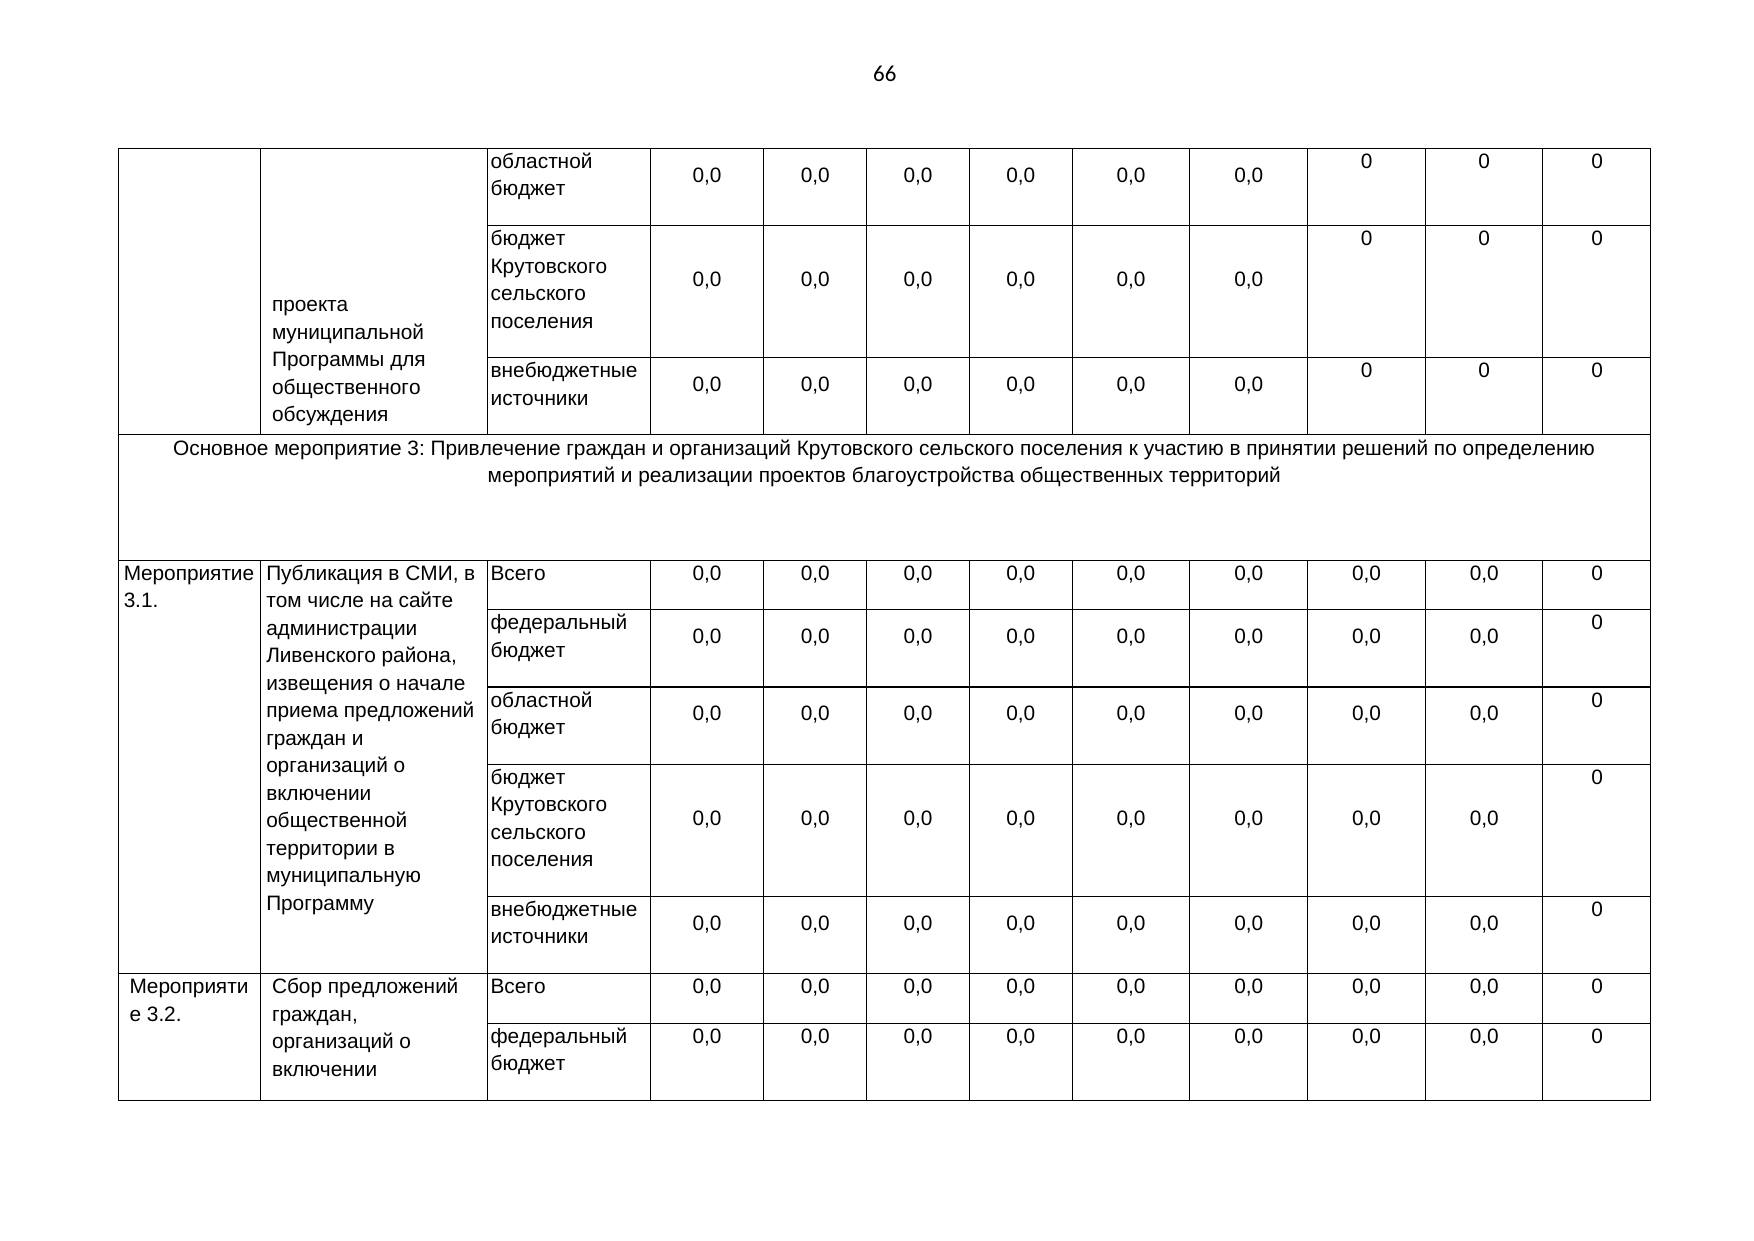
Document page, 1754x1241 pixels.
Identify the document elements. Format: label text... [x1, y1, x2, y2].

table_cell 0,0 [1426, 765, 1542, 896]
table_cell 0,0 [1073, 561, 1189, 609]
table_cell 0,0 [764, 610, 866, 686]
table_cell 0,0 [651, 358, 763, 434]
table_cell 0,0 [1308, 688, 1425, 763]
table_cell 0,0 [970, 765, 1072, 896]
table_cell 0 [1543, 561, 1650, 609]
table_cell Всего [488, 974, 650, 1023]
table_cell 0 [1543, 688, 1650, 763]
table_cell 0,0 [764, 897, 866, 973]
table_cell 0,0 [1426, 688, 1542, 763]
table_cell 0,0 [1426, 561, 1542, 609]
table_cell 0,0 [867, 974, 969, 1023]
table_cell внебюджетные источники [488, 358, 650, 434]
table_cell 0,0 [970, 688, 1072, 763]
table_cell 0,0 [1190, 688, 1307, 763]
table_cell 0,0 [1073, 765, 1189, 896]
table_cell бюджет Крутовского сельского поселения [488, 765, 650, 896]
table_cell Основное мероприятие 3: Привлечение граждан и организаций Крутовского сельского поселения к участию в принятии решений по определению мероприятий и реализации проектов благоустройства общественных территорий [119, 435, 1650, 559]
table_cell 0,0 [1426, 1024, 1542, 1100]
table_cell 0,0 [1190, 358, 1307, 434]
table_cell 0,0 [867, 561, 969, 609]
table_cell 0,0 [867, 897, 969, 973]
table_cell 0 [1426, 149, 1542, 225]
table_cell внебюджетные источники [488, 897, 650, 973]
table_cell 0,0 [1073, 610, 1189, 686]
table_cell 0 [1543, 974, 1650, 1023]
table_cell 0,0 [1190, 897, 1307, 973]
table_cell областной бюджет [488, 149, 650, 225]
table_cell 0,0 [970, 561, 1072, 609]
table_cell 0,0 [651, 688, 763, 763]
table_cell 0,0 [867, 226, 969, 357]
table_cell 0,0 [867, 610, 969, 686]
table_cell 0,0 [1073, 226, 1189, 357]
table_cell 0,0 [1073, 358, 1189, 434]
table_cell 0,0 [1308, 610, 1425, 686]
table_cell 0,0 [867, 688, 969, 763]
table_cell 0 [1543, 610, 1650, 686]
table_cell 0,0 [1426, 610, 1542, 686]
table_cell 0,0 [1190, 610, 1307, 686]
table_cell 0,0 [764, 226, 866, 357]
table_cell 0,0 [1308, 974, 1425, 1023]
table_cell 0,0 [1308, 897, 1425, 973]
table_cell Мероприятие 3.1. [119, 561, 260, 973]
table_cell 0 [1543, 149, 1650, 225]
table_cell 0,0 [1073, 1024, 1189, 1100]
table_cell 0,0 [1190, 226, 1307, 357]
table_cell 0,0 [867, 1024, 969, 1100]
table_cell 0 [1543, 226, 1650, 357]
table_cell 0,0 [970, 226, 1072, 357]
table_cell Публикация в СМИ, в том числе на сайте администрации Ливенского района, извещения о начале приема предложений граждан и организаций о включении общественной территории в муниципальную Программу [261, 561, 487, 973]
table_cell 0,0 [764, 1024, 866, 1100]
table_cell 0,0 [1073, 974, 1189, 1023]
table_cell 0,0 [1426, 974, 1542, 1023]
table_cell Всего [488, 561, 650, 609]
table_cell областной бюджет [488, 688, 650, 763]
table_cell 0,0 [651, 974, 763, 1023]
table_cell 0 [1543, 897, 1650, 973]
table_cell федеральный бюджет [488, 1024, 650, 1100]
table_cell 0 [1426, 226, 1542, 357]
table_cell 0 [1308, 149, 1425, 225]
table_cell 0,0 [764, 765, 866, 896]
table_cell 0,0 [651, 765, 763, 896]
table_cell 0,0 [651, 149, 763, 225]
table_cell 0,0 [970, 1024, 1072, 1100]
table_cell 0,0 [764, 358, 866, 434]
table_cell 0,0 [1073, 688, 1189, 763]
table_cell Мероприятие 3.2. [119, 974, 260, 1100]
table_cell бюджет Крутовского сельского поселения [488, 226, 650, 357]
table_cell 0 [1543, 358, 1650, 434]
table_cell 0,0 [1190, 149, 1307, 225]
table_cell 0,0 [1190, 561, 1307, 609]
table_cell 0,0 [764, 149, 866, 225]
table_cell 0,0 [1190, 765, 1307, 896]
table_cell 0,0 [970, 358, 1072, 434]
table_cell 0,0 [1308, 1024, 1425, 1100]
table_cell 0,0 [764, 688, 866, 763]
table_cell 0,0 [1426, 897, 1542, 973]
table_cell 0,0 [764, 561, 866, 609]
table_cell 0 [1543, 1024, 1650, 1100]
table_cell 0,0 [1190, 974, 1307, 1023]
table_cell 0,0 [1308, 765, 1425, 896]
table_cell 0,0 [867, 149, 969, 225]
table_cell 0 [1308, 226, 1425, 357]
table_cell федеральный бюджет [488, 610, 650, 686]
table_cell 0,0 [1190, 1024, 1307, 1100]
table_cell 0,0 [1073, 897, 1189, 973]
table_cell 0 [1426, 358, 1542, 434]
table_cell 0,0 [764, 974, 866, 1023]
table_cell 0,0 [1308, 561, 1425, 609]
table_cell 0,0 [970, 974, 1072, 1023]
table_cell 0 [1308, 358, 1425, 434]
table_cell 0,0 [651, 226, 763, 357]
table_cell 0,0 [651, 1024, 763, 1100]
table_cell 0,0 [651, 561, 763, 609]
table_cell 0,0 [867, 765, 969, 896]
table_cell 0,0 [867, 358, 969, 434]
table_cell Сбор предложений граждан, организаций о включении общественной территории в муниципальную Программу [261, 974, 487, 1100]
table_cell 0,0 [651, 897, 763, 973]
table_cell 0,0 [970, 610, 1072, 686]
table_cell 0,0 [651, 610, 763, 686]
table_cell 0,0 [970, 149, 1072, 225]
table_cell 0,0 [1073, 149, 1189, 225]
table_cell 0 [1543, 765, 1650, 896]
table_cell 0,0 [970, 897, 1072, 973]
